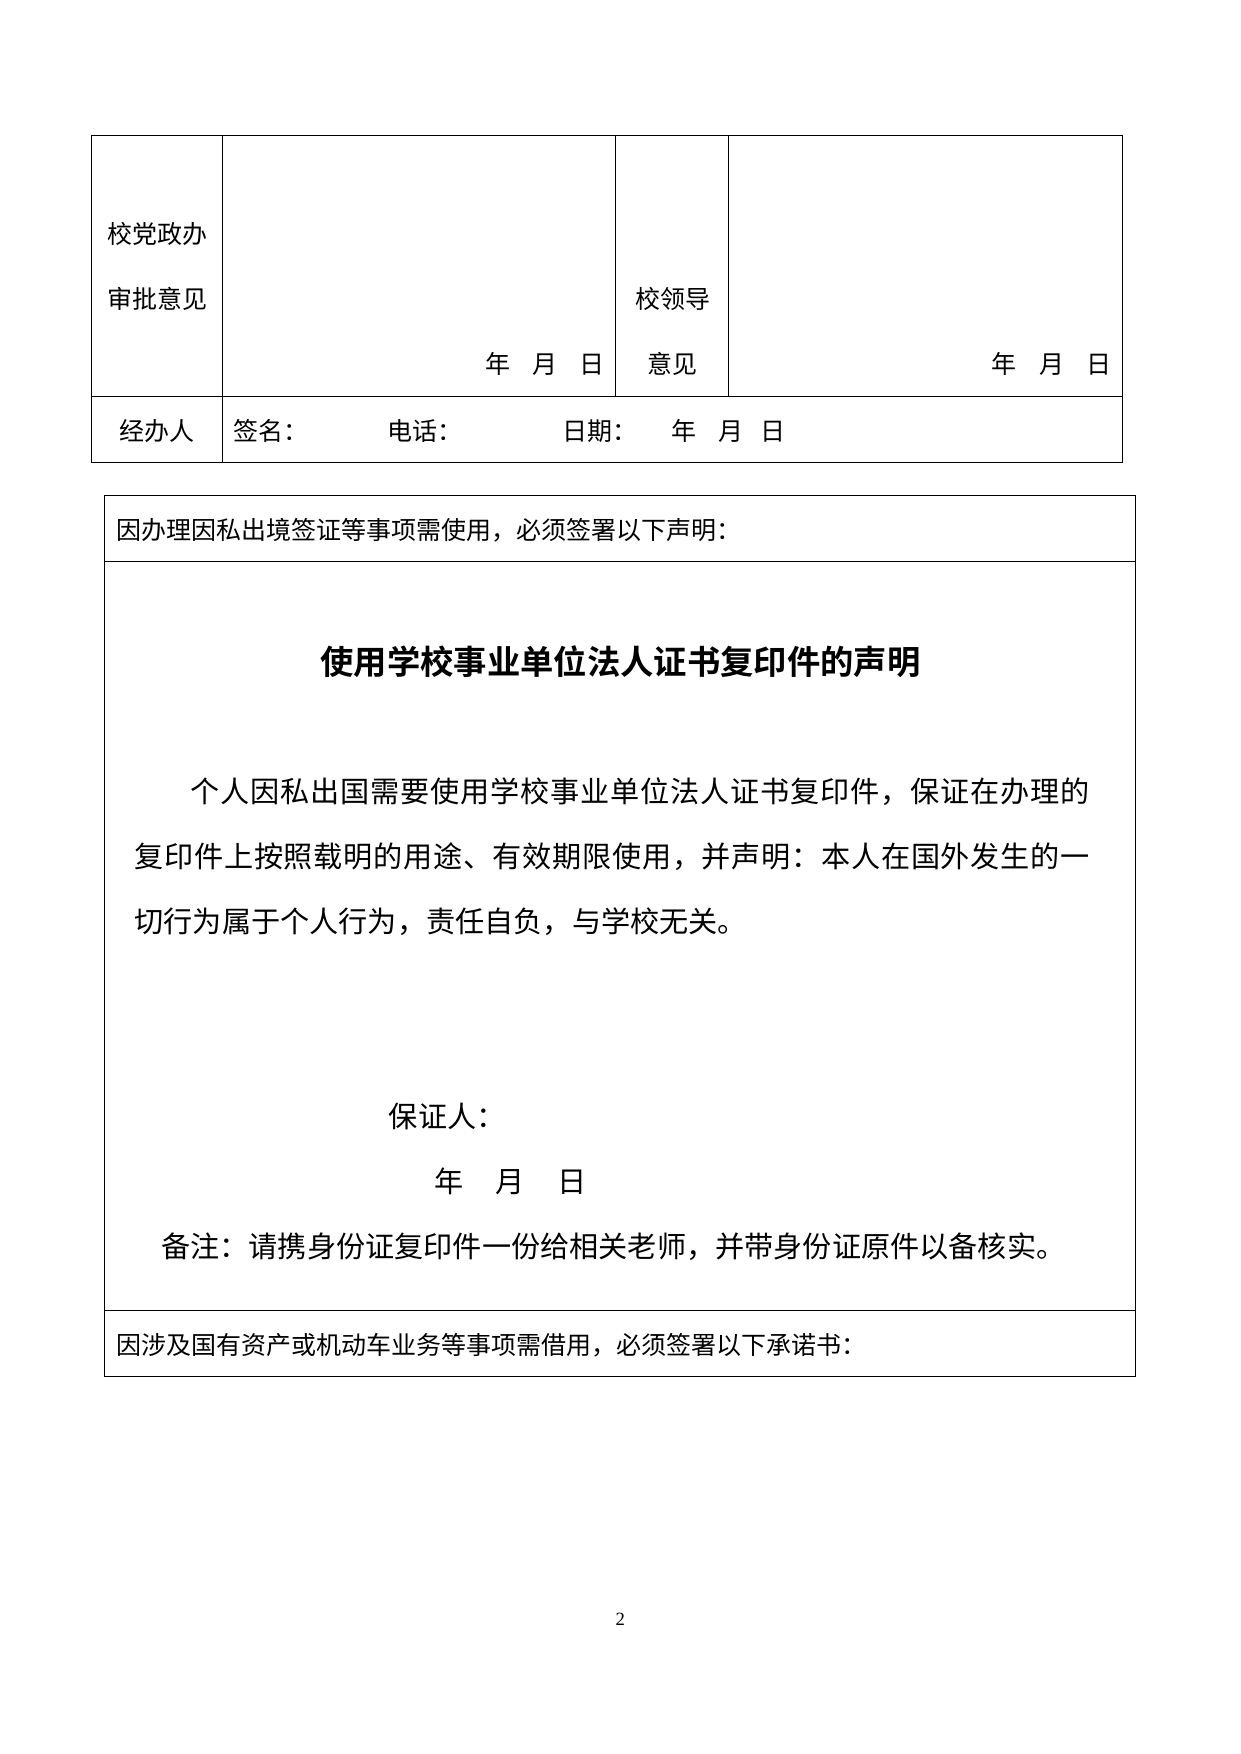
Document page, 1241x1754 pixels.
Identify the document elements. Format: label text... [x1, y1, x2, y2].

table_cell 经办人 [92, 397, 222, 462]
table_cell 因涉及国有资产或机动车业务等事项需借用，必须签署以下承诺书： [105, 1311, 1135, 1376]
table_cell 年 月 日 [223, 136, 615, 396]
table_cell 签名： 电话： 日期： 年 月 日 [223, 397, 1122, 462]
table_header 因办理因私出境签证等事项需使用，必须签署以下声明： [105, 496, 1135, 561]
table_cell 校党政办审批意见 [92, 136, 222, 396]
table_cell 校领导 意见 [616, 136, 728, 396]
table_cell 年 月 日 [729, 136, 1122, 396]
table_cell 使用学校事业单位法人证书复印件的声明 个人因私出国需要使用学校事业单位法人证书复印件，保证在办理的复印件上按照载明的用途、有效期限使用，并声明：本人在国外发生的一切行为属于个人行为，责任自负，与学校无关。 保证人： 年 月 日 备注：请携身份证复印件一份给相关老师，并带身份证原件以备核实。 [105, 562, 1135, 1310]
